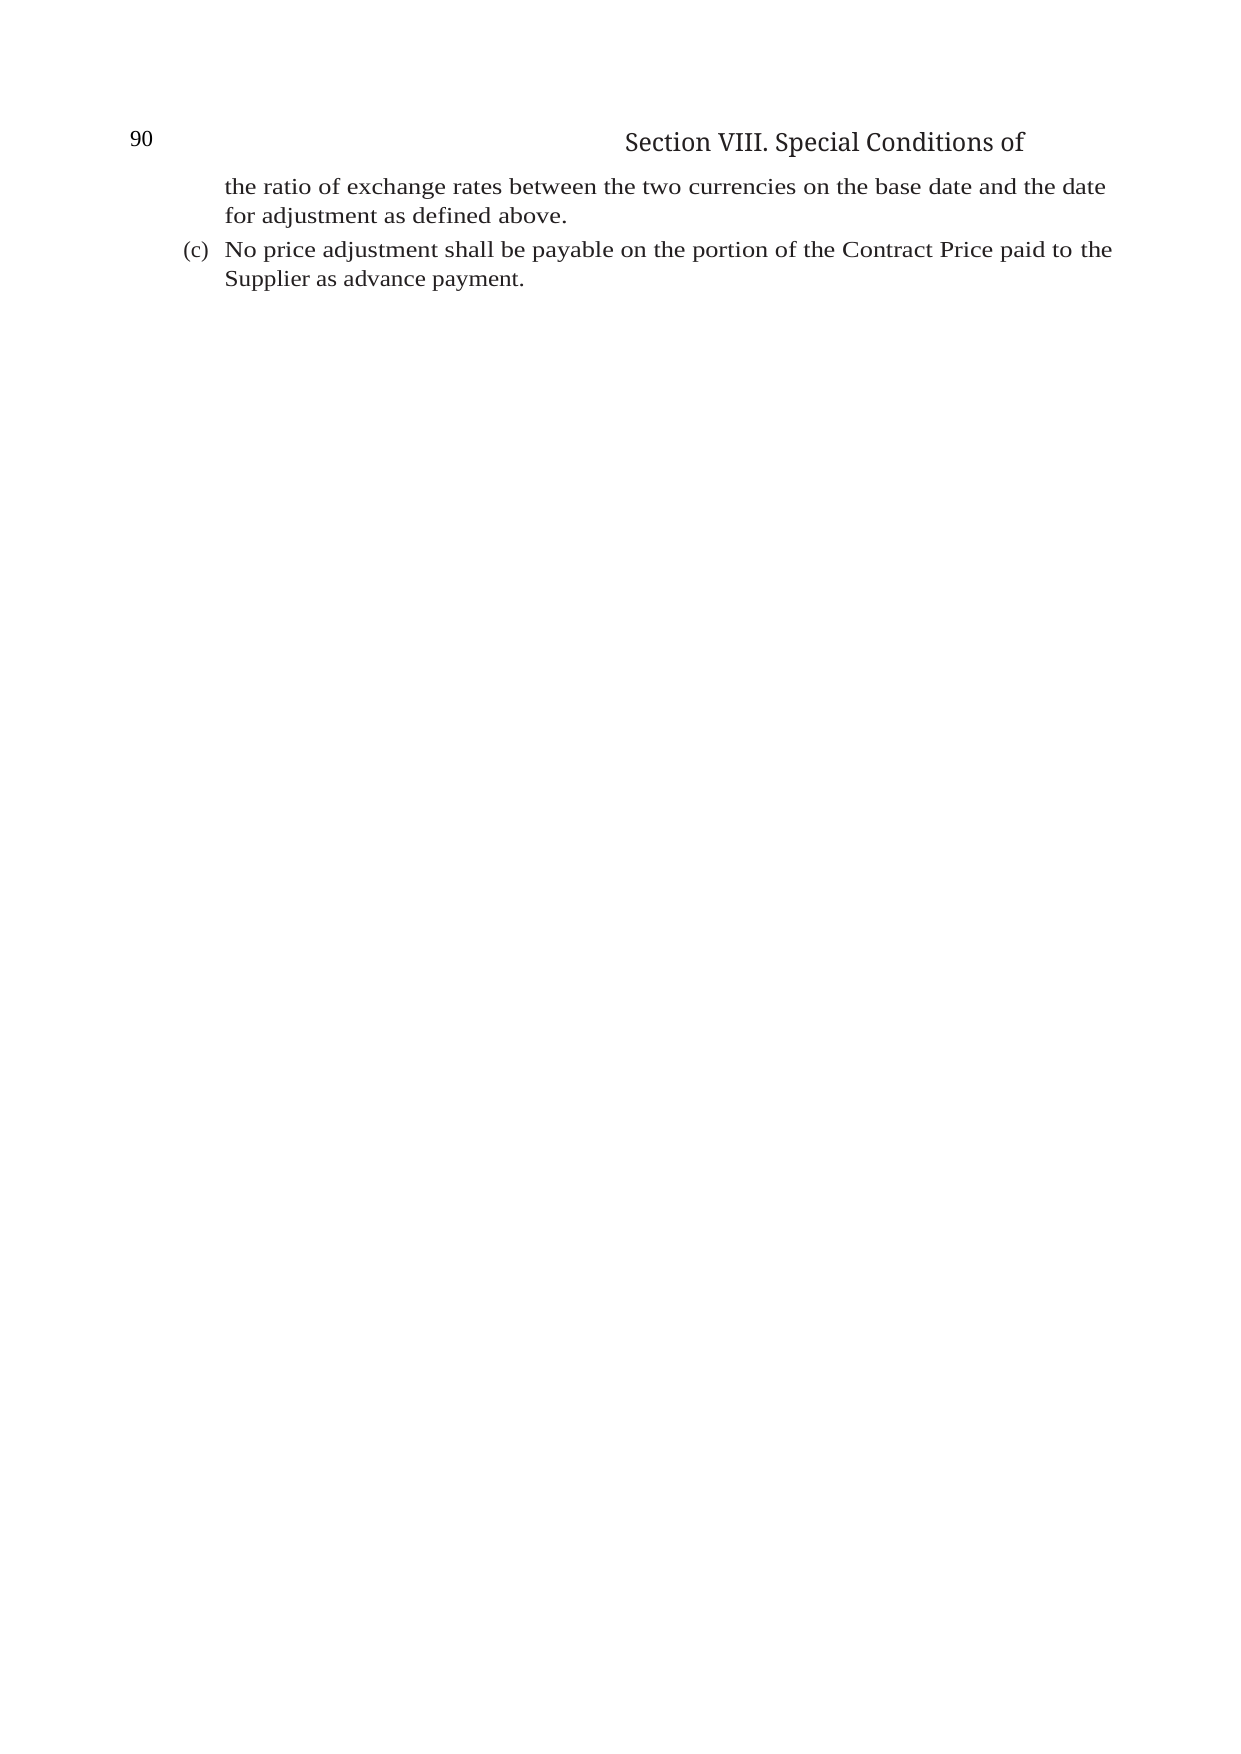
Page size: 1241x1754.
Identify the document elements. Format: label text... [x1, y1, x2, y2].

text the ratio of exchange rates between the two currencies on the base date and the date for adjustment as defined above. [224, 173, 1111, 228]
list No price adjustment shall be payable on the portion of the Contract Price paid to the [183, 236, 1144, 263]
text Supplier as advance payment. [224, 266, 1144, 292]
